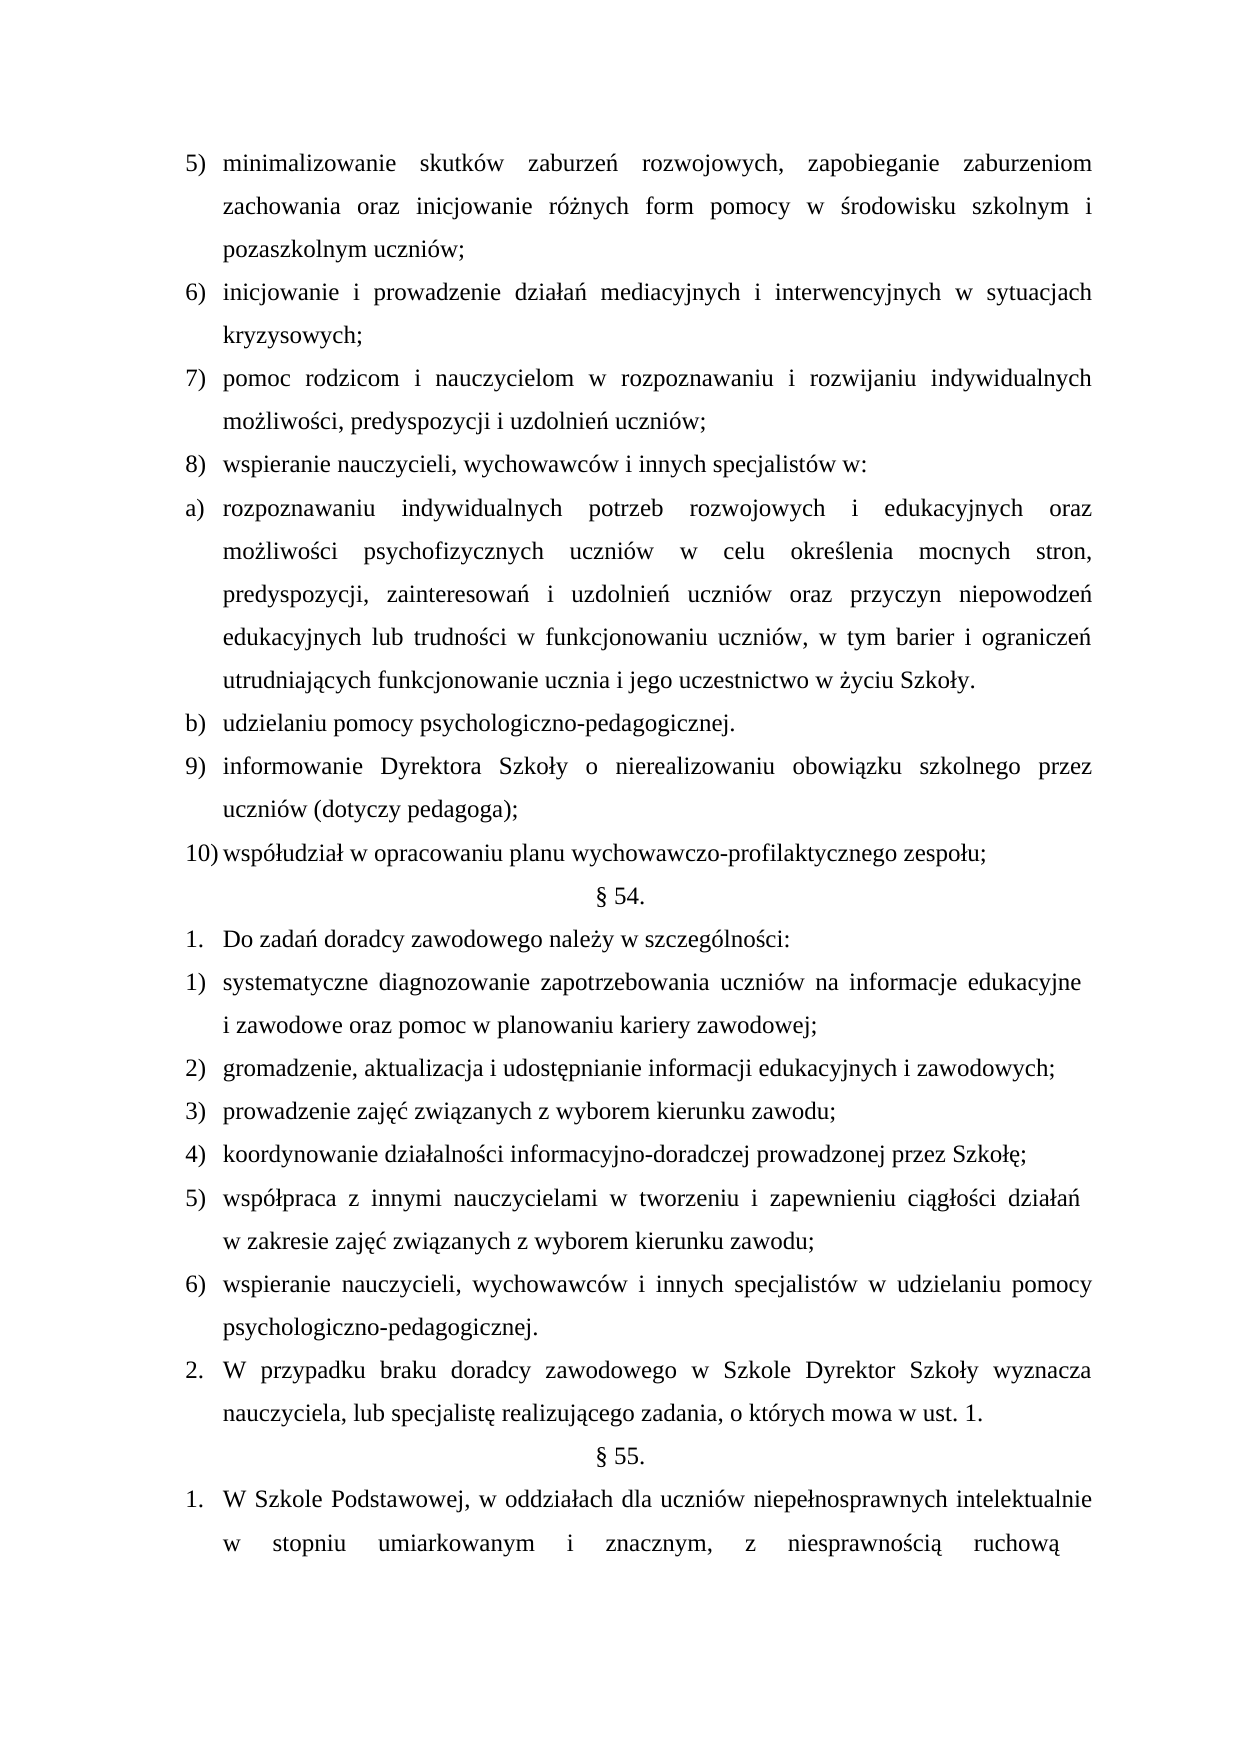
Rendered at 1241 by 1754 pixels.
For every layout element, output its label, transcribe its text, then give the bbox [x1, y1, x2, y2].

list współpraca z innymi nauczycielami w tworzeniu i zapewnieniu ciągłości działań w zakresie zajęć związanych z wyborem kierunku zawodu; [185, 1183, 1093, 1254]
list systematyczne diagnozowanie zapotrzebowania uczniów na informacje edukacyjne i zawodowe oraz pomoc w planowaniu kariery zawodowej; [185, 967, 1093, 1039]
list inicjowanie i prowadzenie działań mediacyjnych i interwencyjnych w sytuacjach kryzysowych; [185, 277, 1093, 349]
list udzielaniu pomocy psychologiczno-pedagogicznej. [185, 708, 1093, 737]
list pomoc rodzicom i nauczycielom w rozpoznawaniu i rozwijaniu indywidualnych możliwości, predyspozycji i uzdolnień uczniów; [185, 363, 1093, 435]
list wspieranie nauczycieli, wychowawców i innych specjalistów w: [185, 449, 1093, 478]
list minimalizowanie skutków zaburzeń rozwojowych, zapobieganie zaburzeniom zachowania oraz inicjowanie różnych form pomocy w środowisku szkolnym i pozaszkolnym uczniów; [185, 148, 1093, 263]
list współudział w opracowaniu planu wychowawczo-profilaktycznego zespołu; [185, 838, 1093, 866]
text § 55. [148, 1441, 1093, 1470]
list koordynowanie działalności informacyjno-doradczej prowadzonej przez Szkołę; [185, 1139, 1093, 1168]
list informowanie Dyrektora Szkoły o nierealizowaniu obowiązku szkolnego przez uczniów (dotyczy pedagoga); [185, 751, 1093, 823]
list rozpoznawaniu indywidualnych potrzeb rozwojowych i edukacyjnych oraz możliwości psychofizycznych uczniów w celu określenia mocnych stron, predyspozycji, zainteresowań i uzdolnień uczniów oraz przyczyn niepowodzeń edukacyjnych lub trudności w funkcjonowaniu uczniów, w tym barier i ograniczeń utrudniających funkcjonowanie ucznia i jego uczestnictwo w życiu Szkoły. [185, 493, 1093, 694]
list prowadzenie zajęć związanych z wyborem kierunku zawodu; [185, 1096, 1093, 1125]
list wspieranie nauczycieli, wychowawców i innych specjalistów w udzielaniu pomocy psychologiczno-pedagogicznej. [185, 1269, 1093, 1341]
list W przypadku braku doradcy zawodowego w Szkole Dyrektor Szkoły wyznacza nauczyciela, lub specjalistę realizującego zadania, o których mowa w ust. 1. [185, 1355, 1093, 1427]
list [185, 1484, 1093, 1556]
list Do zadań doradcy zawodowego należy w szczególności: [185, 924, 1093, 953]
list gromadzenie, aktualizacja i udostępnianie informacji edukacyjnych i zawodowych; [185, 1053, 1093, 1082]
text § 54. [148, 881, 1093, 909]
